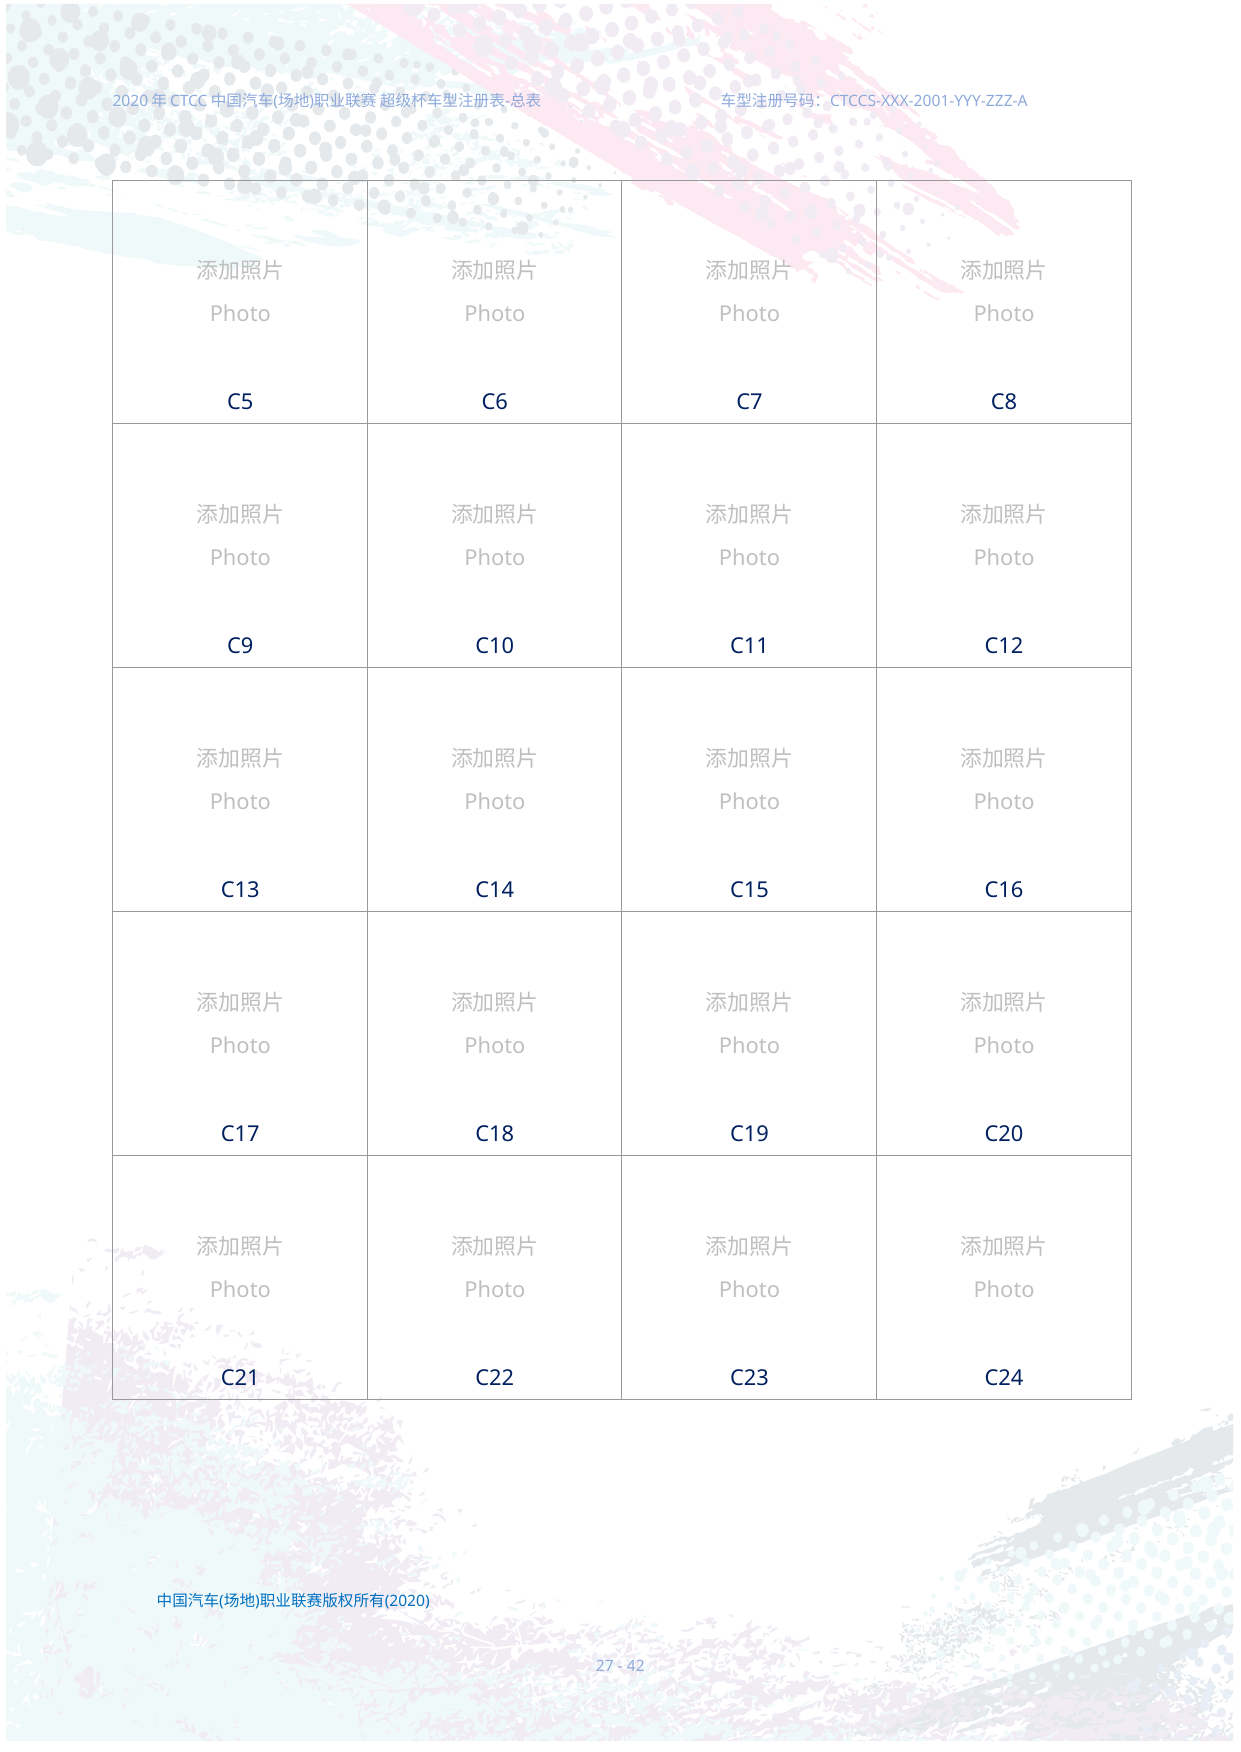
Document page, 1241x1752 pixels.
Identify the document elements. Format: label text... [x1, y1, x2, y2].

table_cell 添加照片 Photo C22 [368, 1156, 621, 1399]
table_cell 添加照片 Photo C17 [113, 912, 367, 1155]
table_cell 添加照片 Photo C20 [877, 912, 1131, 1155]
table_cell 添加照片 Photo C21 [113, 1156, 367, 1399]
table_cell 添加照片 Photo C10 [368, 424, 621, 667]
table_cell 添加照片 Photo C9 [113, 424, 367, 667]
table_cell 添加照片 Photo C14 [368, 668, 621, 911]
table_cell 添加照片 Photo C13 [113, 668, 367, 911]
table_cell 添加照片 Photo C12 [877, 424, 1131, 667]
table_cell 添加照片 Photo C23 [622, 1156, 876, 1399]
table_cell 添加照片 Photo C16 [877, 668, 1131, 911]
table_cell 添加照片 Photo C6 [368, 181, 621, 423]
picture [0, 0, 1240, 1748]
table_cell 添加照片 Photo C24 [877, 1156, 1131, 1399]
table_cell 添加照片 Photo C15 [622, 668, 876, 911]
table_cell 添加照片 Photo C19 [622, 912, 876, 1155]
table_cell 添加照片 Photo C7 [622, 181, 876, 423]
table_cell 添加照片 Photo C8 [877, 181, 1131, 423]
table_cell 添加照片 Photo C5 [113, 181, 367, 423]
table_cell 添加照片 Photo C18 [368, 912, 621, 1155]
table_cell 添加照片 Photo C11 [622, 424, 876, 667]
